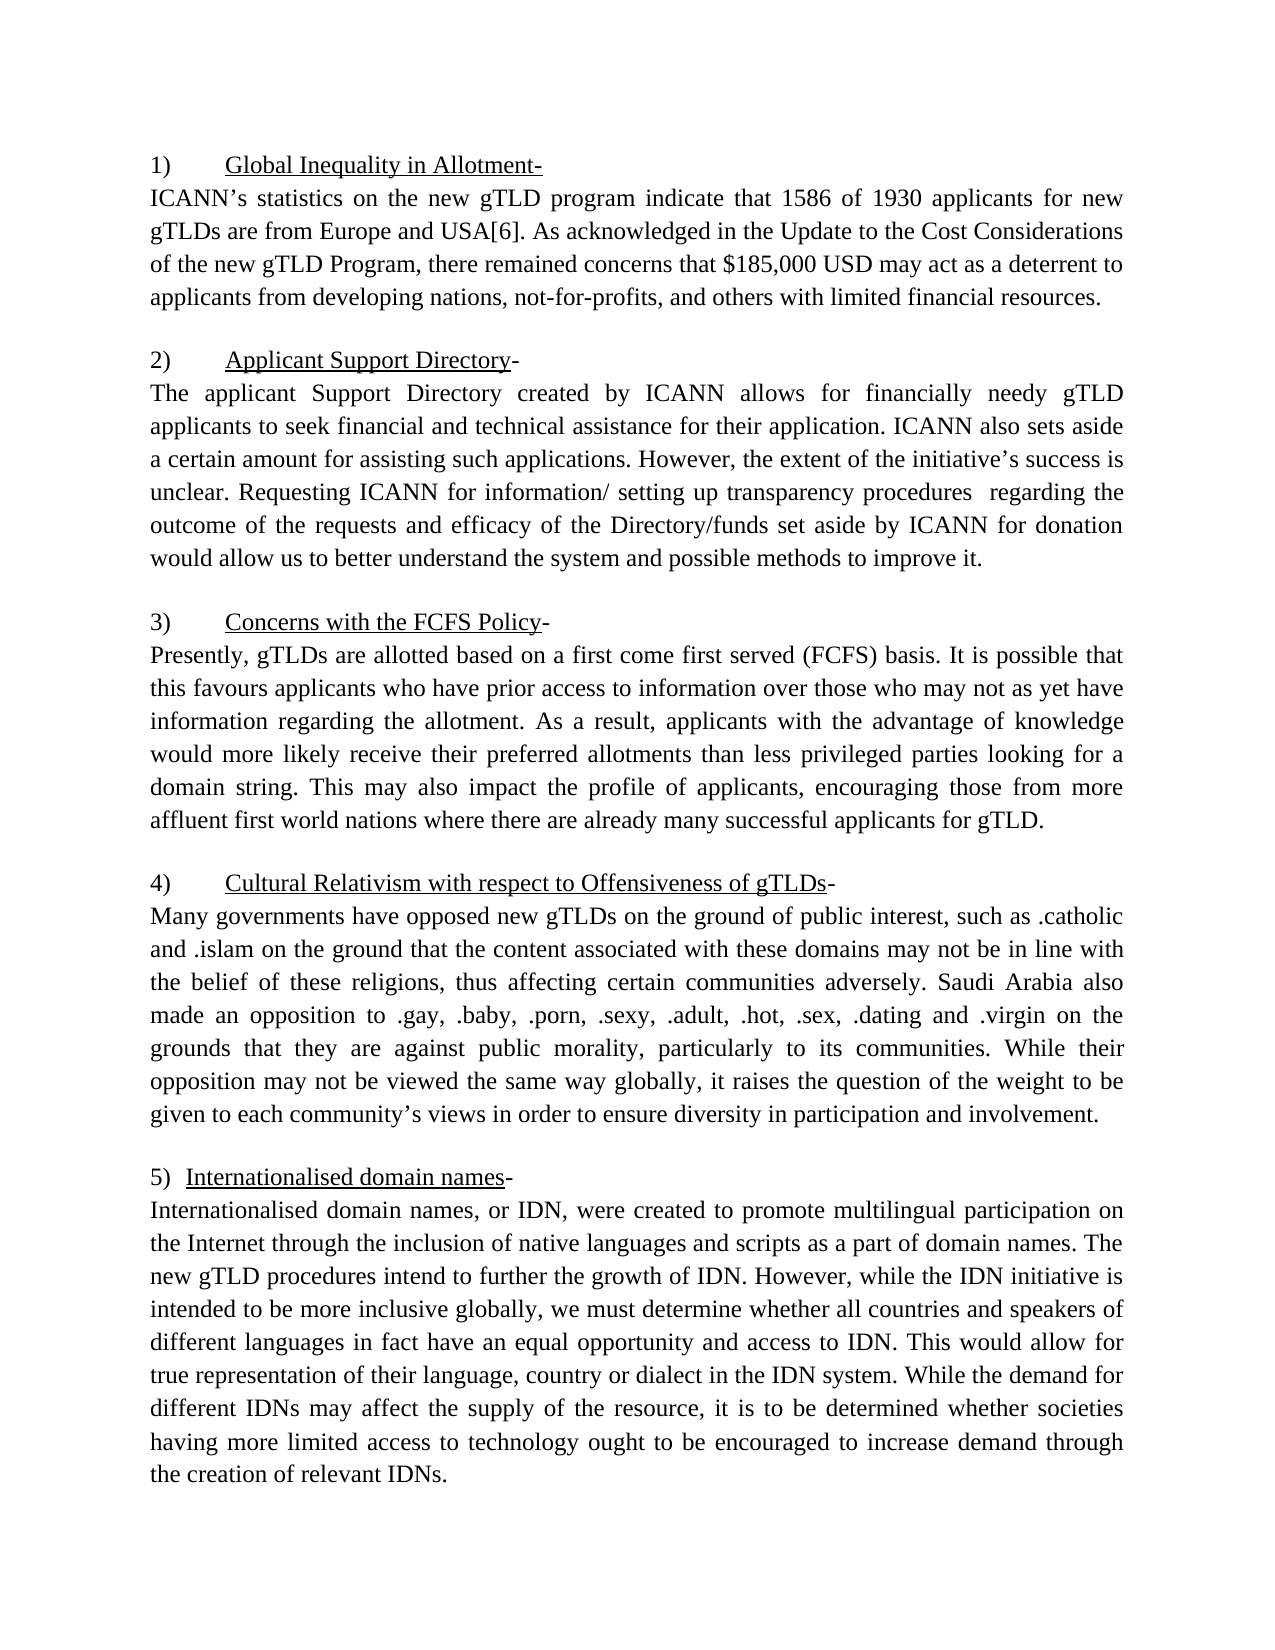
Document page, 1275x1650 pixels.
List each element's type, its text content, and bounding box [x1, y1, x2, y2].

text 5) Internationalised domain names- [150, 1162, 1125, 1191]
text Presently, gTLDs are allotted based on a first come first served (FCFS) basis. It is possible that this favours applicants who have prior access to information over those who may not as yet have information regarding the allotment. As a result, applicants with the advantage of knowledge would more likely receive their preferred allotments than less privileged parties looking for a domain string. This may also impact the profile of applicants, encouraging those from more affluent first world nations where there are already many successful applicants for gTLD. [150, 640, 1125, 833]
text 4) Cultural Relativism with respect to Offensiveness of gTLDs- [150, 868, 1125, 897]
text Internationalised domain names, or IDN, were created to promote multilingual participation on the Internet through the inclusion of native languages and scripts as a part of domain names. The new gTLD procedures intend to further the growth of IDN. However, while the IDN initiative is intended to be more inclusive globally, we must determine whether all countries and speakers of different languages in fact have an equal opportunity and access to IDN. This would allow for true representation of their language, country or dialect in the IDN system. While the demand for different IDNs may affect the supply of the resource, it is to be determined whether societies having more limited access to technology ought to be encouraged to increase demand through the creation of relevant IDNs. [150, 1195, 1125, 1488]
text Many governments have opposed new gTLDs on the ground of public interest, such as .catholic and .islam on the ground that the content associated with these domains may not be in line with the belief of these religions, thus affecting certain communities adversely. Saudi Arabia also made an opposition to .gay, .baby, .porn, .sexy, .adult, .hot, .sex, .dating and .virgin on the grounds that they are against public morality, particularly to its communities. While their opposition may not be viewed the same way globally, it raises the question of the weight to be given to each community’s views in order to ensure diversity in participation and involvement. [150, 901, 1125, 1128]
text 1) Global Inequality in Allotment- [150, 150, 1125, 179]
text The applicant Support Directory created by ICANN allows for financially needy gTLD applicants to seek financial and technical assistance for their application. ICANN also sets aside a certain amount for assisting such applications. However, the extent of the initiative’s success is unclear. Requesting ICANN for information/ setting up transparency procedures regarding the outcome of the requests and efficacy of the Directory/funds set aside by ICANN for donation would allow us to better understand the system and possible methods to improve it. [150, 378, 1125, 572]
text ICANN’s statistics on the new gTLD program indicate that 1586 of 1930 applicants for new gTLDs are from Europe and USA[6]. As acknowledged in the Update to the Cost Considerations of the new gTLD Program, there remained concerns that $185,000 USD may act as a deterrent to applicants from developing nations, not-for-profits, and others with limited financial resources. [150, 183, 1125, 311]
text 3) Concerns with the FCFS Policy- [150, 607, 1125, 635]
text 2) Applicant Support Directory- [150, 345, 1125, 374]
